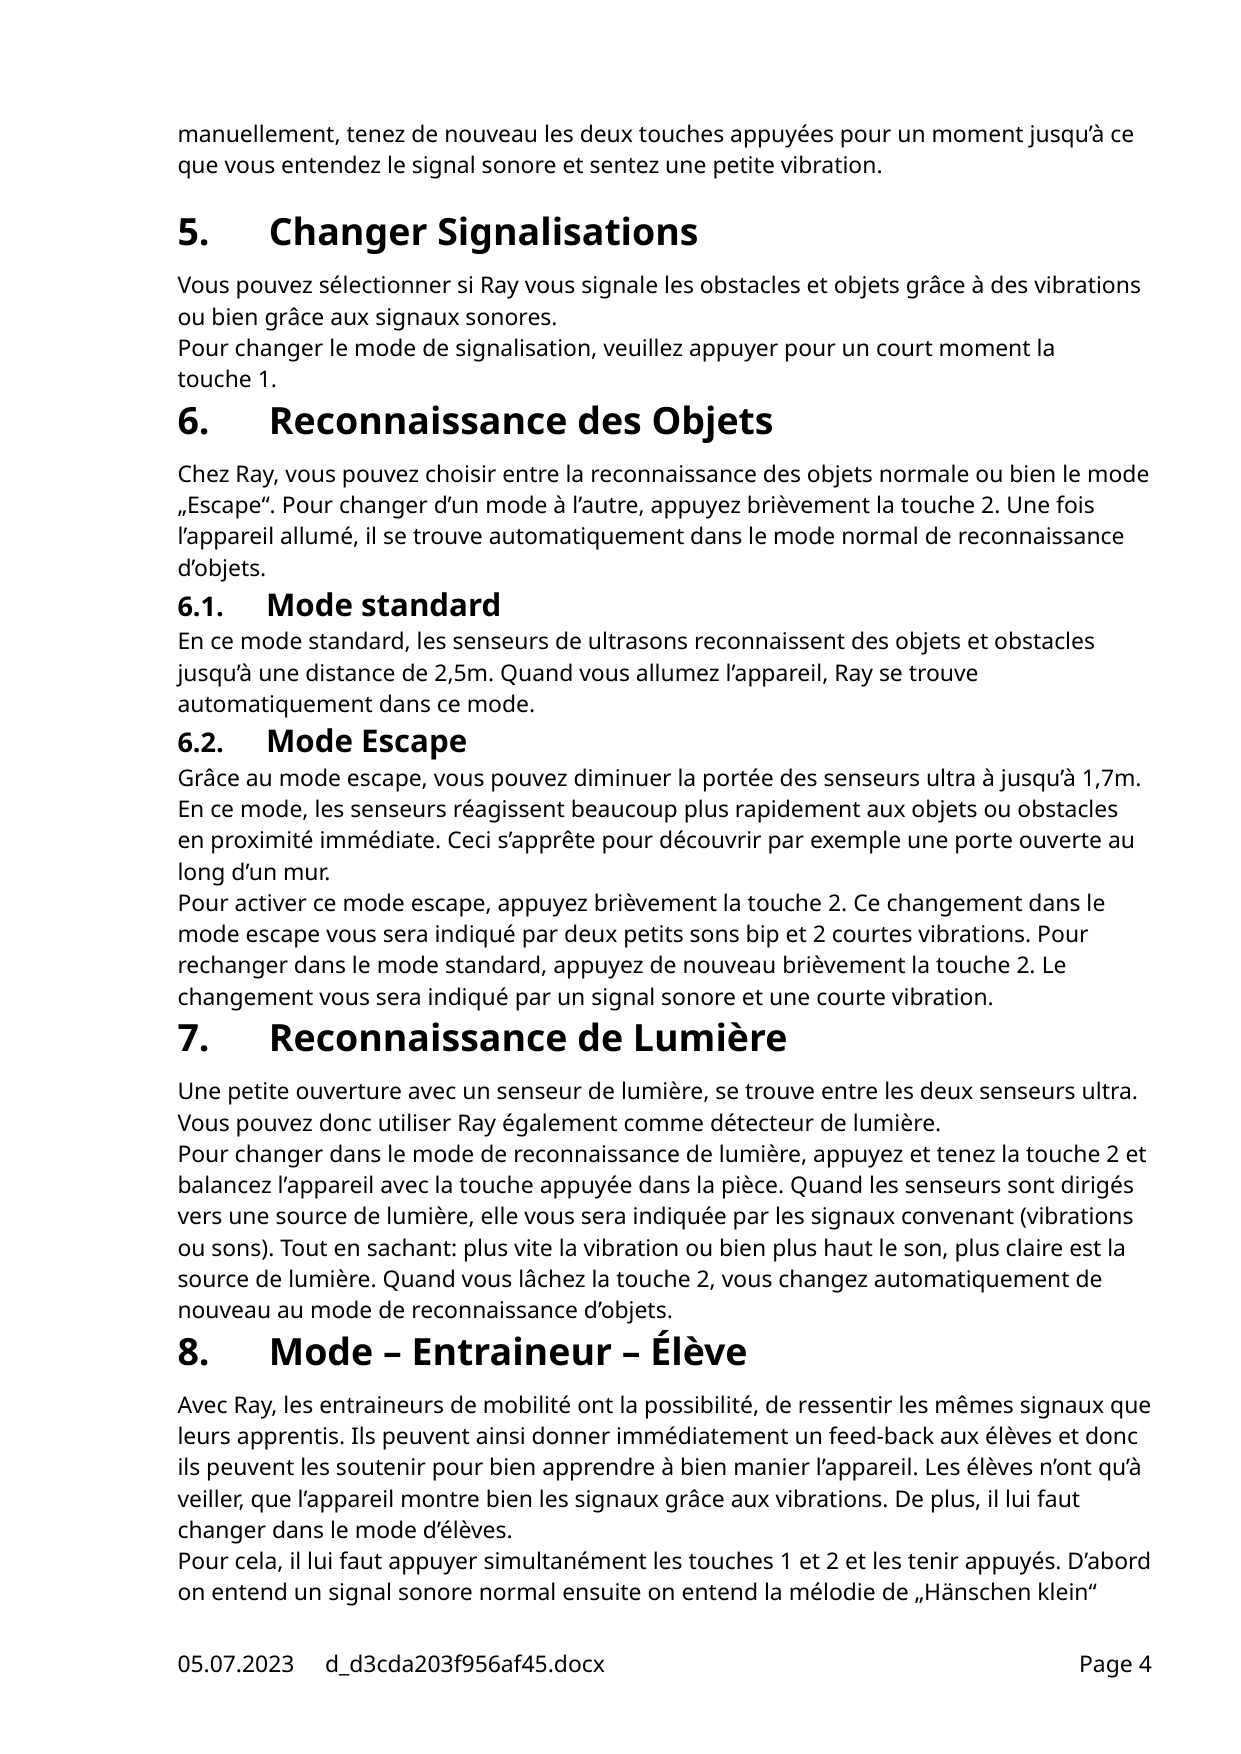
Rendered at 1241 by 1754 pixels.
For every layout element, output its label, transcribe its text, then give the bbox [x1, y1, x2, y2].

text Pour changer le mode de signalisation, veuillez appuyer pour un court moment la touche 1. [177, 332, 1152, 394]
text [177, 118, 1152, 181]
text Une petite ouverture avec un senseur de lumière, se trouve entre les deux senseurs ultra. Vous pouvez donc utiliser Ray également comme détecteur de lumière. [177, 1075, 1152, 1138]
text Grâce au mode escape, vous pouvez diminuer la portée des senseurs ultra à jusqu’à 1,7m. En ce mode, les senseurs réagissent beaucoup plus rapidement aux objets ou obstacles en proximité immédiate. Ceci s’apprête pour découvrir par exemple une porte ouverte au long d’un mur. [177, 762, 1152, 887]
text Reconnaissance des Objets [177, 394, 1152, 445]
text Mode – Entraineur – Élève [177, 1325, 1152, 1376]
text Pour changer dans le mode de reconnaissance de lumière, appuyez et tenez la touche 2 et balancez l’appareil avec la touche appuyée dans la pièce. Quand les senseurs sont dirigés vers une source de lumière, elle vous sera indiquée par les signaux convenant (vibrations ou sons). Tout en sachant: plus vite la vibration ou bien plus haut le son, plus claire est la source de lumière. Quand vous lâchez la touche 2, vous changez automatiquement de nouveau au mode de reconnaissance d’objets. [177, 1138, 1152, 1325]
text Reconnaissance de Lumière [177, 1012, 1152, 1063]
text Mode Escape [177, 719, 1152, 762]
text Chez Ray, vous pouvez choisir entre la reconnaissance des objets normale ou bien le mode „Escape“. Pour changer d’un mode à l’autre, appuyez brièvement la touche 2. Une fois l’appareil allumé, il se trouve automatiquement dans le mode normal de reconnaissance d’objets. [177, 458, 1152, 583]
text Avec Ray, les entraineurs de mobilité ont la possibilité, de ressentir les mêmes signaux que leurs apprentis. Ils peuvent ainsi donner immédiatement un feed-back aux élèves et donc ils peuvent les soutenir pour bien apprendre à bien manier l’appareil. Les élèves n’ont qu’à veiller, que l’appareil montre bien les signaux grâce aux vibrations. De plus, il lui faut changer dans le mode d’élèves. [177, 1389, 1152, 1545]
text En ce mode standard, les senseurs de ultrasons reconnaissent des objets et obstacles jusqu’à une distance de 2,5m. Quand vous allumez l’appareil, Ray se trouve automatiquement dans ce mode. [177, 625, 1152, 719]
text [177, 1545, 1152, 1607]
text Mode standard [177, 583, 1152, 625]
text Changer Signalisations [177, 206, 1152, 257]
text Pour activer ce mode escape, appuyez brièvement la touche 2. Ce changement dans le mode escape vous sera indiqué par deux petits sons bip et 2 courtes vibrations. Pour rechanger dans le mode standard, appuyez de nouveau brièvement la touche 2. Le changement vous sera indiqué par un signal sonore et une courte vibration. [177, 887, 1152, 1012]
text Vous pouvez sélectionner si Ray vous signale les obstacles et objets grâce à des vibrations ou bien grâce aux signaux sonores. [177, 269, 1152, 332]
